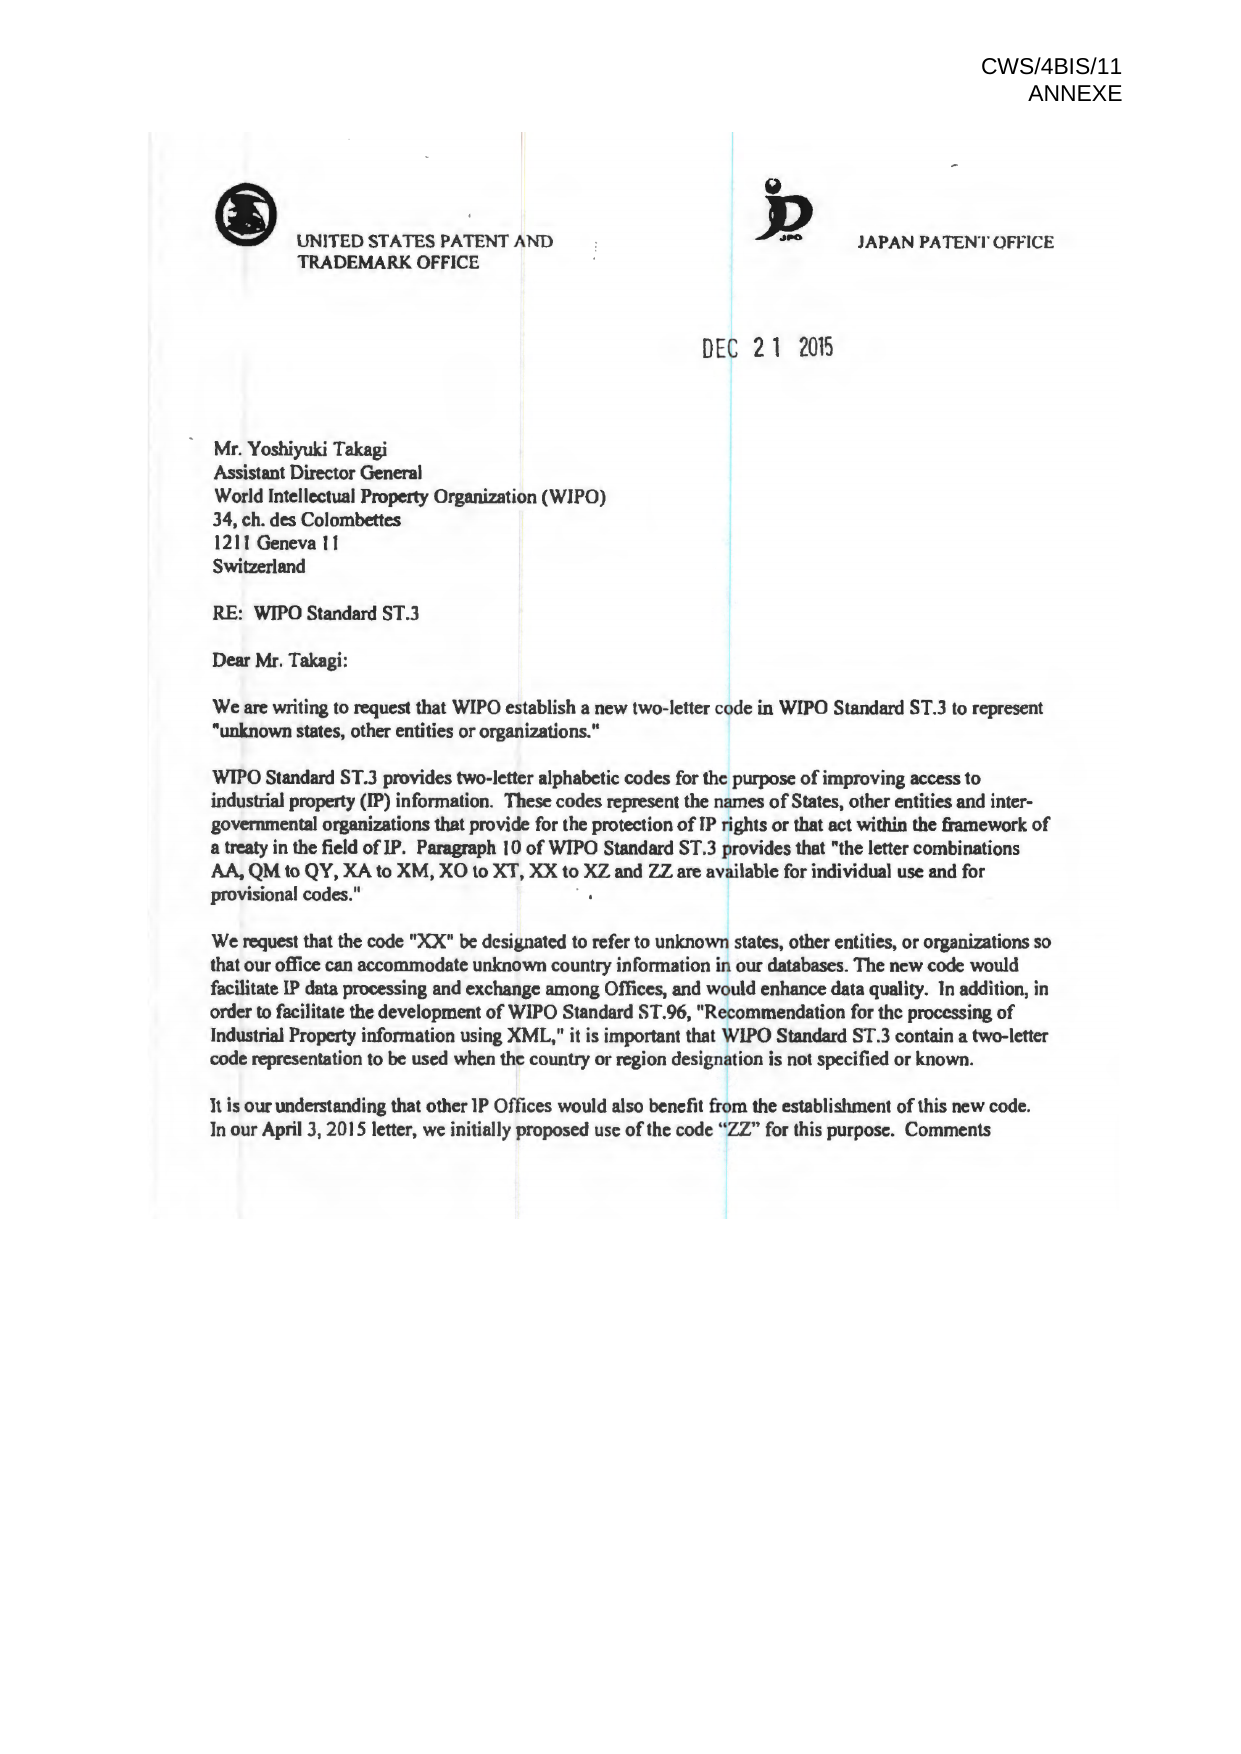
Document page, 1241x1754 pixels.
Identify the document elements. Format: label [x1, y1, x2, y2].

picture [147, 132, 1120, 1219]
